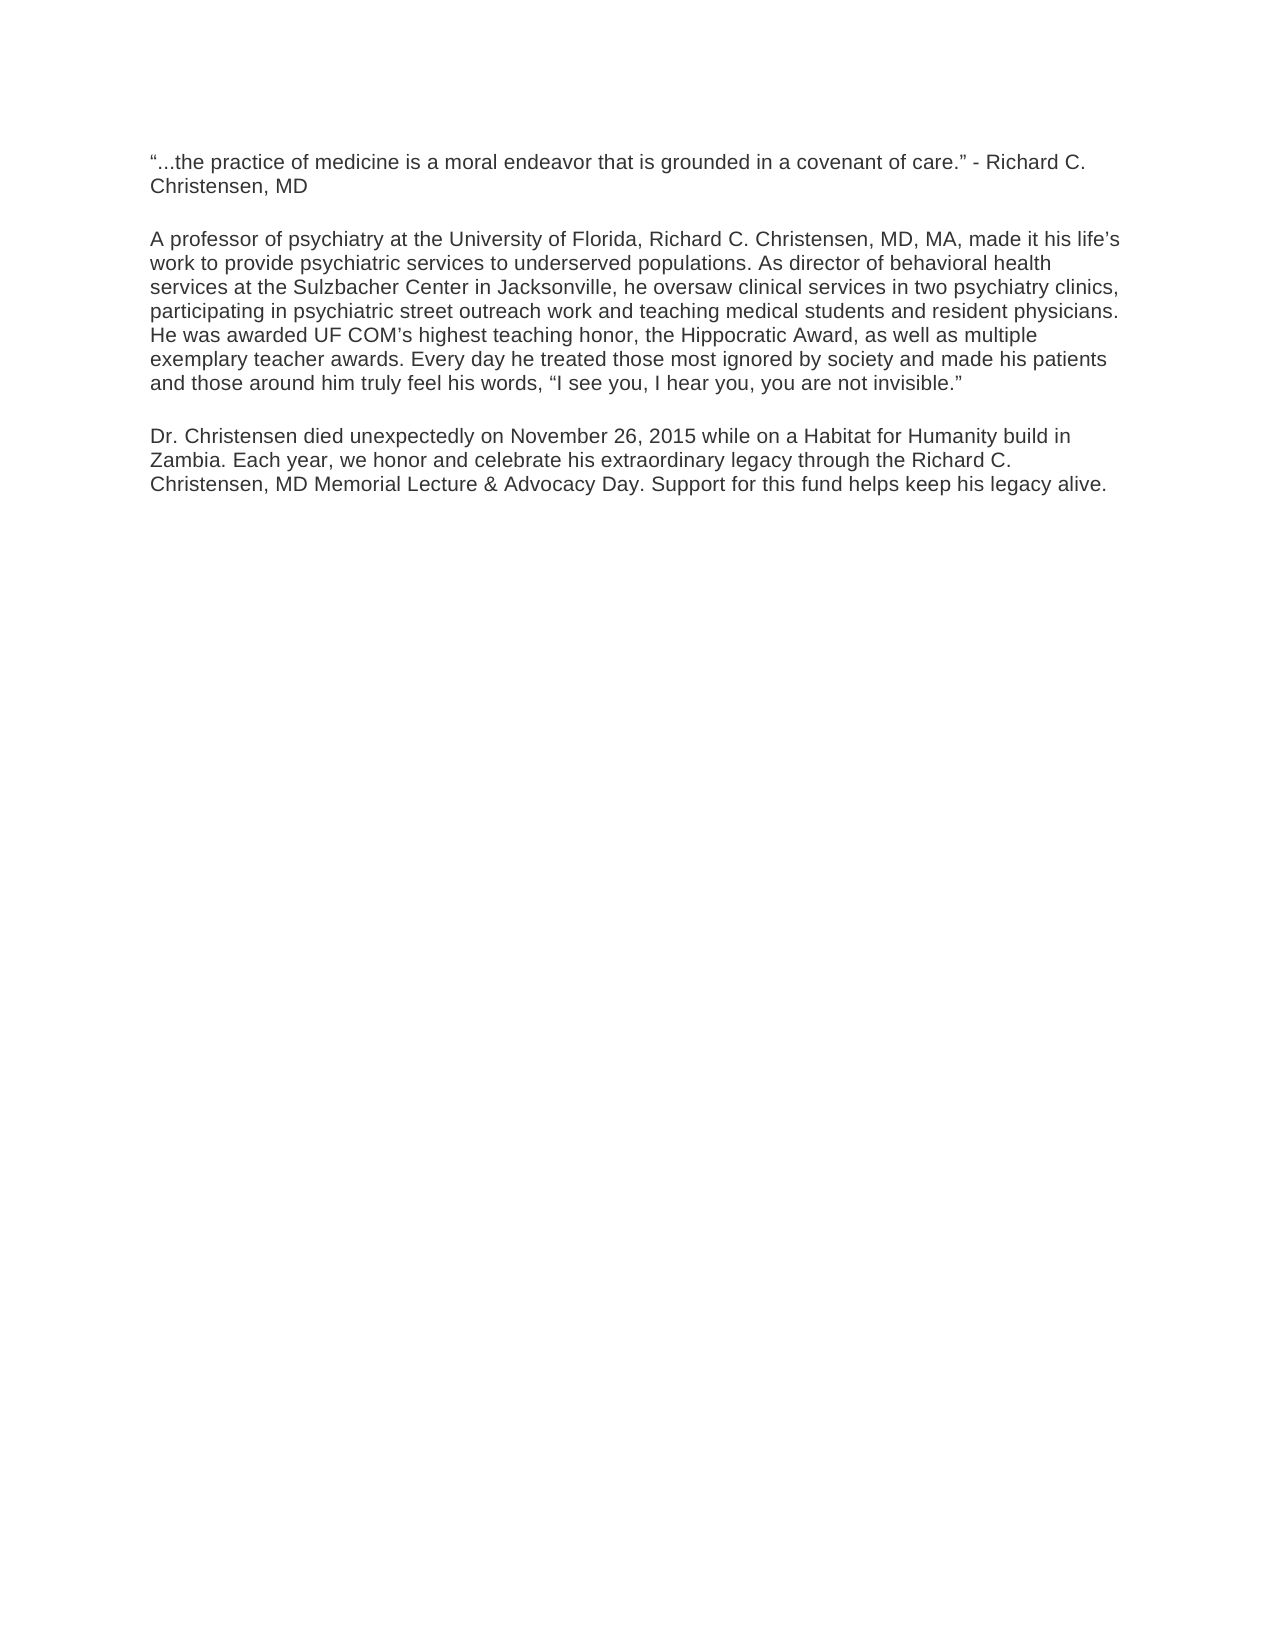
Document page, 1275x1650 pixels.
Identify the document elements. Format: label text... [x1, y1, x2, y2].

text “...the practice of medicine is a moral endeavor that is grounded in a covenant of care.” - Richard C. Christensen, MD [150, 150, 1125, 198]
text Dr. Christensen died unexpectedly on November 26, 2015 while on a Habitat for Humanity build in Zambia. Each year, we honor and celebrate his extraordinary legacy through the Richard C. Christensen, MD Memorial Lecture & Advocacy Day. Support for this fund helps keep his legacy alive. [150, 424, 1125, 496]
text A professor of psychiatry at the University of Florida, Richard C. Christensen, MD, MA, made it his life’s work to provide psychiatric services to underserved populations. As director of behavioral health services at the Sulzbacher Center in Jacksonville, he oversaw clinical services in two psychiatry clinics, participating in psychiatric street outreach work and teaching medical students and resident physicians. He was awarded UF COM’s highest teaching honor, the Hippocratic Award, as well as multiple exemplary teacher awards. Every day he treated those most ignored by society and made his patients and those around him truly feel his words, “I see you, I hear you, you are not invisible.” [150, 227, 1125, 395]
